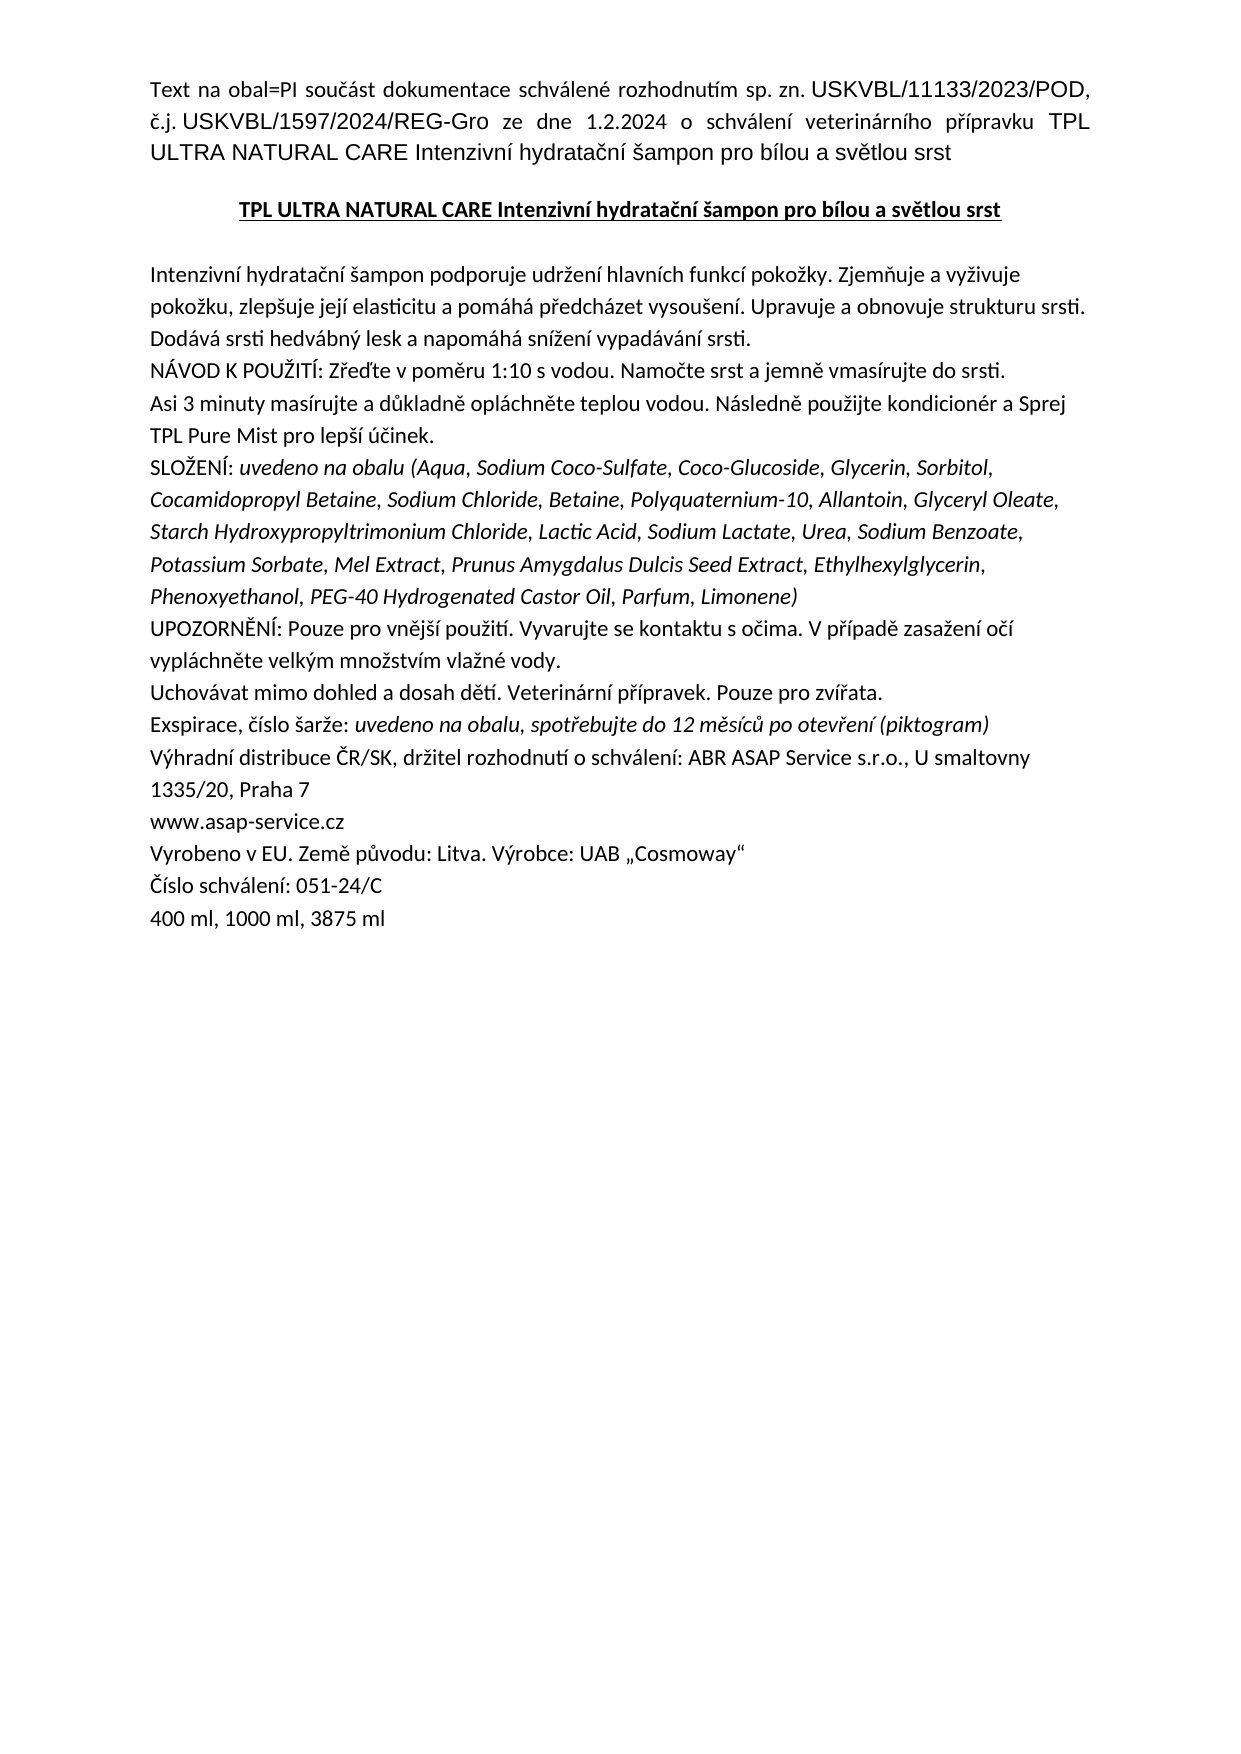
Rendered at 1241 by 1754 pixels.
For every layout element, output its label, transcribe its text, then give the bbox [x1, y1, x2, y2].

text Asi 3 minuty masírujte a důkladně opláchněte teplou vodou. Následně použijte kondicionér a Sprej TPL Pure Mist pro lepší účinek. [150, 389, 1090, 449]
text NÁVOD K POUŽITÍ: Zřeďte v poměru 1:10 s vodou. Namočte srst a jemně vmasírujte do srsti. [150, 357, 1090, 384]
text Vyrobeno v EU. Země původu: Litva. Výrobce: UAB „Cosmoway“ [150, 839, 1090, 867]
text UPOZORNĚNÍ: Pouze pro vnější použití. Vyvarujte se kontaktu s očima. V případě zasažení očí vypláchněte velkým množstvím vlažné vody. [150, 614, 1090, 674]
text Intenzivní hydratační šampon podporuje udržení hlavních funkcí pokožky. Zjemňuje a vyživuje pokožku, zlepšuje její elasticitu a pomáhá předcházet vysoušení. Upravuje a obnovuje strukturu srsti. Dodává srsti hedvábný lesk a napomáhá snížení vypadávání srsti. [150, 260, 1090, 352]
text 400 ml, 1000 ml, 3875 ml [150, 904, 1090, 932]
text TPL ULTRA NATURAL CARE Intenzivní hydratační šampon pro bílou a světlou srst [150, 196, 1090, 224]
text SLOŽENÍ: uvedeno na obalu (Aqua, Sodium Coco-Sulfate, Coco-Glucoside, Glycerin, Sorbitol, Cocamidopropyl Betaine, Sodium Chloride, Betaine, Polyquaternium-10, Allantoin, Glyceryl Oleate, Starch Hydroxypropyltrimonium Chloride, Lactic Acid, Sodium Lactate, Urea, Sodium Benzoate, Potassium Sorbate, Mel Extract, Prunus Amygdalus Dulcis Seed Extract, Ethylhexylglycerin, Phenoxyethanol, PEG-40 Hydrogenated Castor Oil, Parfum, Limonene) [150, 453, 1090, 610]
text www.asap-service.cz [150, 807, 1090, 835]
text Výhradní distribuce ČR/SK, držitel rozhodnutí o schválení: ABR ASAP Service s.r.o., U smaltovny 1335/20, Praha 7 [150, 743, 1090, 803]
text Uchovávat mimo dohled a dosah dětí. Veterinární přípravek. Pouze pro zvířata. [150, 678, 1090, 706]
text Číslo schválení: 051-24/C [150, 872, 1090, 899]
text Exspirace, číslo šarže: uvedeno na obalu, spotřebujte do 12 měsíců po otevření (piktogram) [150, 711, 1090, 739]
